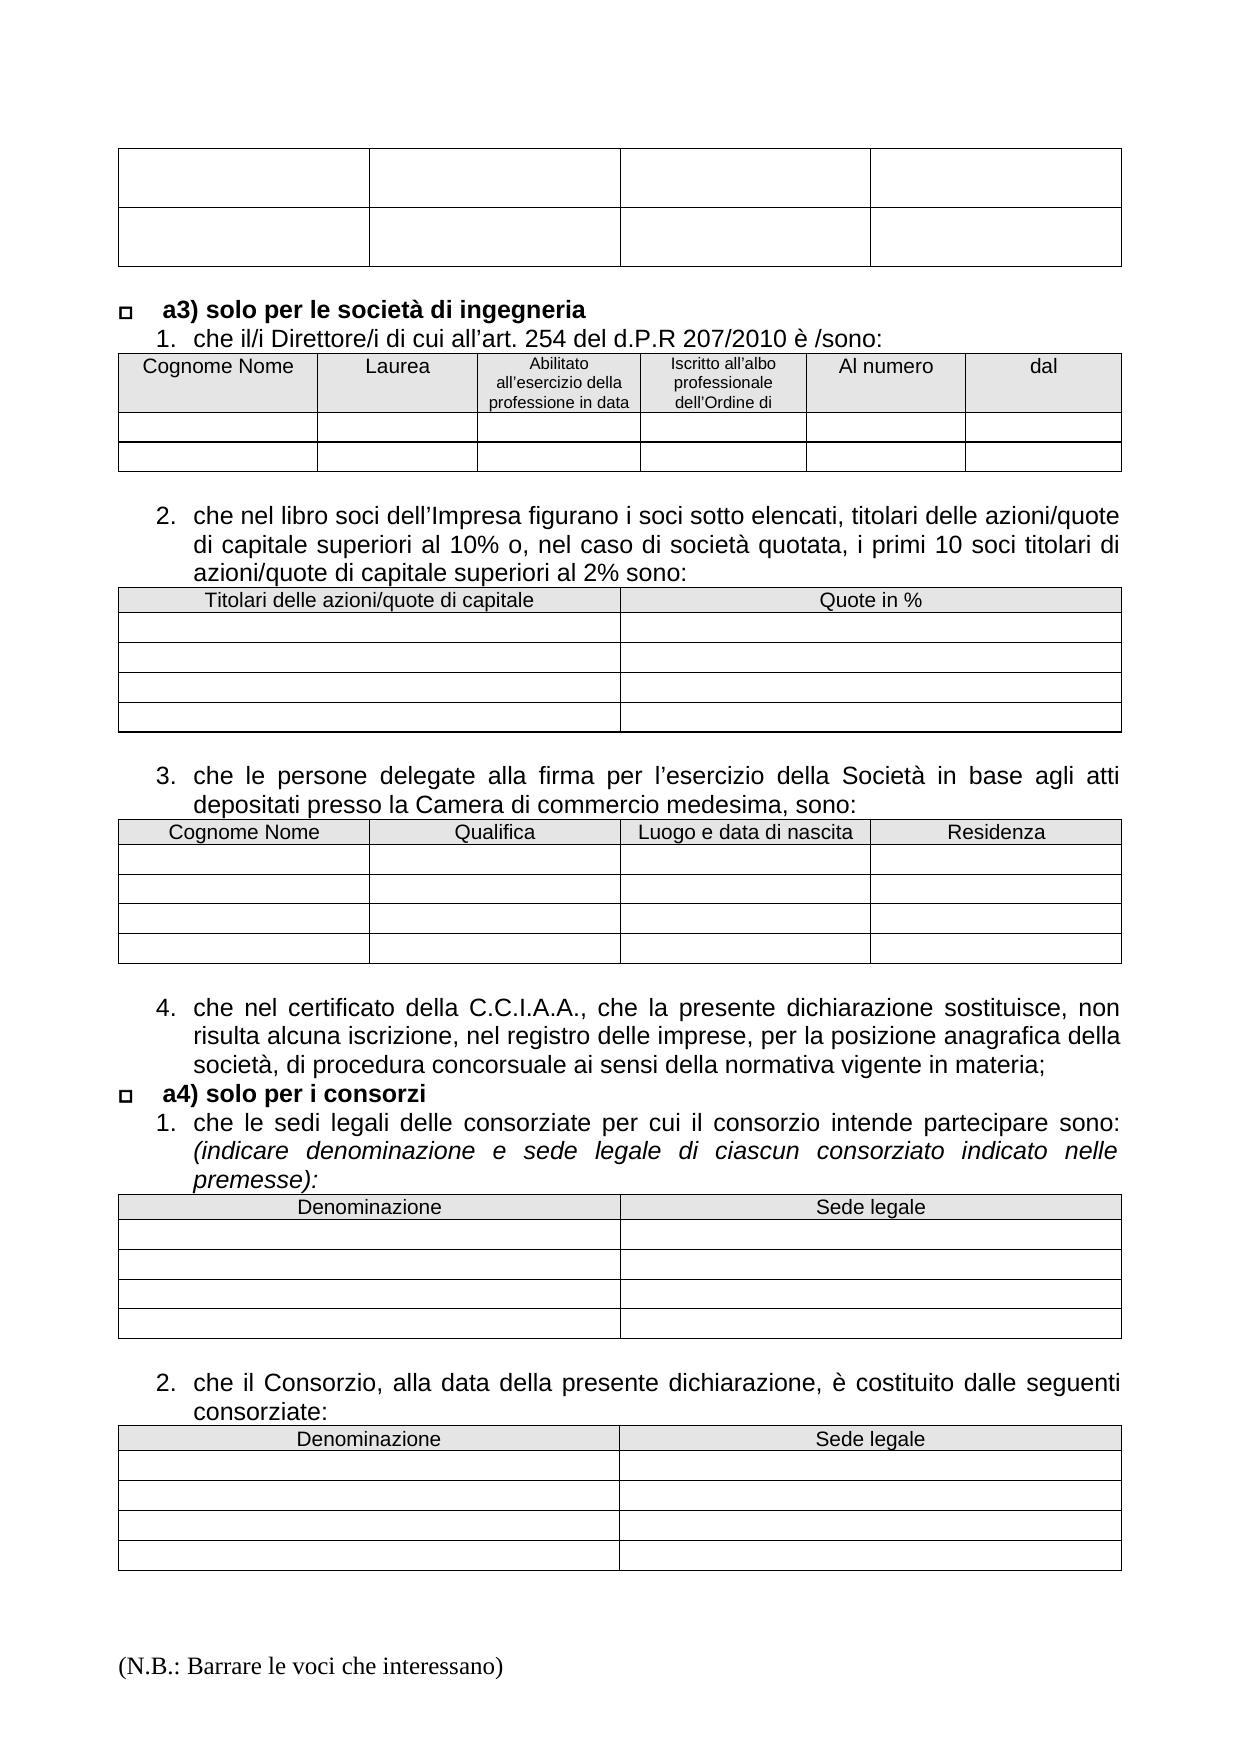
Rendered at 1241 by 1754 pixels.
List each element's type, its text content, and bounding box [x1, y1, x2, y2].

table_cell [621, 1250, 1121, 1278]
table_cell [370, 149, 620, 207]
table_cell [620, 1511, 1121, 1540]
table_cell [621, 643, 1121, 672]
table_cell [966, 443, 1121, 471]
table_cell [119, 443, 317, 471]
table_header Residenza [871, 820, 1121, 844]
table_cell [641, 443, 806, 471]
table_cell [871, 904, 1121, 933]
list a4) solo per i consorzi [118, 1079, 1122, 1108]
table_header Luogo e data di nascita [621, 820, 870, 844]
table_header Sede legale [621, 1195, 1121, 1219]
table_cell [807, 443, 965, 471]
table_header Titolari delle azioni/quote di capitale [119, 588, 620, 612]
table_cell [119, 1481, 619, 1510]
list che le sedi legali delle consorziate per cui il consorzio intende partecipare sono: (indicare denominazione e sede legale di ciascun consorziato indicato nelle premesse): [156, 1108, 1122, 1194]
table_cell [871, 934, 1121, 963]
table_header Iscritto all’albo professionale dell’Ordine di [641, 354, 806, 412]
list che il Consorzio, alla data della presente dichiarazione, è costituito dalle seguenti consorziate: [156, 1368, 1122, 1425]
list che le persone delegate alla firma per l’esercizio della Società in base agli atti depositati presso la Camera di commercio medesima, sono: [156, 761, 1122, 819]
table_header Cognome Nome [119, 354, 317, 412]
table_cell [621, 703, 1121, 731]
table_cell [621, 613, 1121, 642]
list che nel libro soci dell’Impresa figurano i soci sotto elencati, titolari delle azioni/quote di capitale superiori al 10% o, nel caso di società quotata, i primi 10 soci titolari di azioni/quote di capitale superiori al 2% sono: [156, 501, 1122, 587]
list a3) solo per le società di ingegneria [118, 296, 1122, 324]
table_cell [119, 673, 620, 702]
table_cell [370, 904, 620, 933]
table_cell [119, 1451, 619, 1480]
table_cell [119, 613, 620, 642]
table_cell [621, 149, 870, 207]
table_cell [621, 1220, 1121, 1249]
table_cell [871, 149, 1121, 207]
table_cell [478, 443, 640, 471]
table_cell [966, 413, 1121, 441]
table_header Laurea [318, 354, 477, 412]
table_cell [370, 934, 620, 963]
table_cell [370, 208, 620, 266]
table_cell [641, 413, 806, 441]
table_cell [871, 208, 1121, 266]
table_cell [620, 1451, 1121, 1480]
table_cell [119, 1220, 620, 1249]
table_cell [119, 875, 369, 903]
table_header Quote in % [621, 588, 1121, 612]
table_cell [871, 875, 1121, 903]
table_cell [621, 1309, 1121, 1338]
table_cell [119, 1280, 620, 1308]
table_header Denominazione [119, 1195, 620, 1219]
table_header Denominazione [119, 1426, 619, 1450]
table_cell [621, 673, 1121, 702]
table_cell [318, 413, 477, 441]
table_header dal [966, 354, 1121, 412]
table_header Sede legale [620, 1426, 1121, 1450]
list che il/i Direttore/i di cui all’art. 254 del d.P.R 207/2010 è /sono: [156, 324, 1122, 353]
list che nel certificato della C.C.I.A.A., che la presente dichiarazione sostituisce, non risulta alcuna iscrizione, nel registro delle imprese, per la posizione anagrafica della società, di procedura concorsuale ai sensi della normativa vigente in materia; [156, 993, 1122, 1079]
table_cell [621, 845, 870, 873]
table_header Cognome Nome [119, 820, 369, 844]
table_cell [119, 845, 369, 873]
table_cell [119, 934, 369, 963]
table_cell [119, 413, 317, 441]
table_cell [621, 1280, 1121, 1308]
table_cell [807, 413, 965, 441]
table_cell [119, 1250, 620, 1278]
table_cell [621, 934, 870, 963]
table_cell [621, 904, 870, 933]
table_cell [871, 845, 1121, 873]
table_cell [621, 875, 870, 903]
table_cell [620, 1541, 1121, 1569]
table_cell [119, 208, 369, 266]
table_header Abilitato all’esercizio della professione in data [478, 354, 640, 412]
table_cell [119, 643, 620, 672]
table_cell [119, 1511, 619, 1540]
table_cell [621, 208, 870, 266]
table_cell [620, 1481, 1121, 1510]
table_cell [119, 703, 620, 731]
table_cell [119, 1541, 619, 1569]
table_header Al numero [807, 354, 965, 412]
table_cell [119, 1309, 620, 1338]
table_cell [370, 845, 620, 873]
table_header Qualifica [370, 820, 620, 844]
table_cell [478, 413, 640, 441]
table_cell [119, 149, 369, 207]
table_cell [119, 904, 369, 933]
table_cell [318, 443, 477, 471]
table_cell [370, 875, 620, 903]
